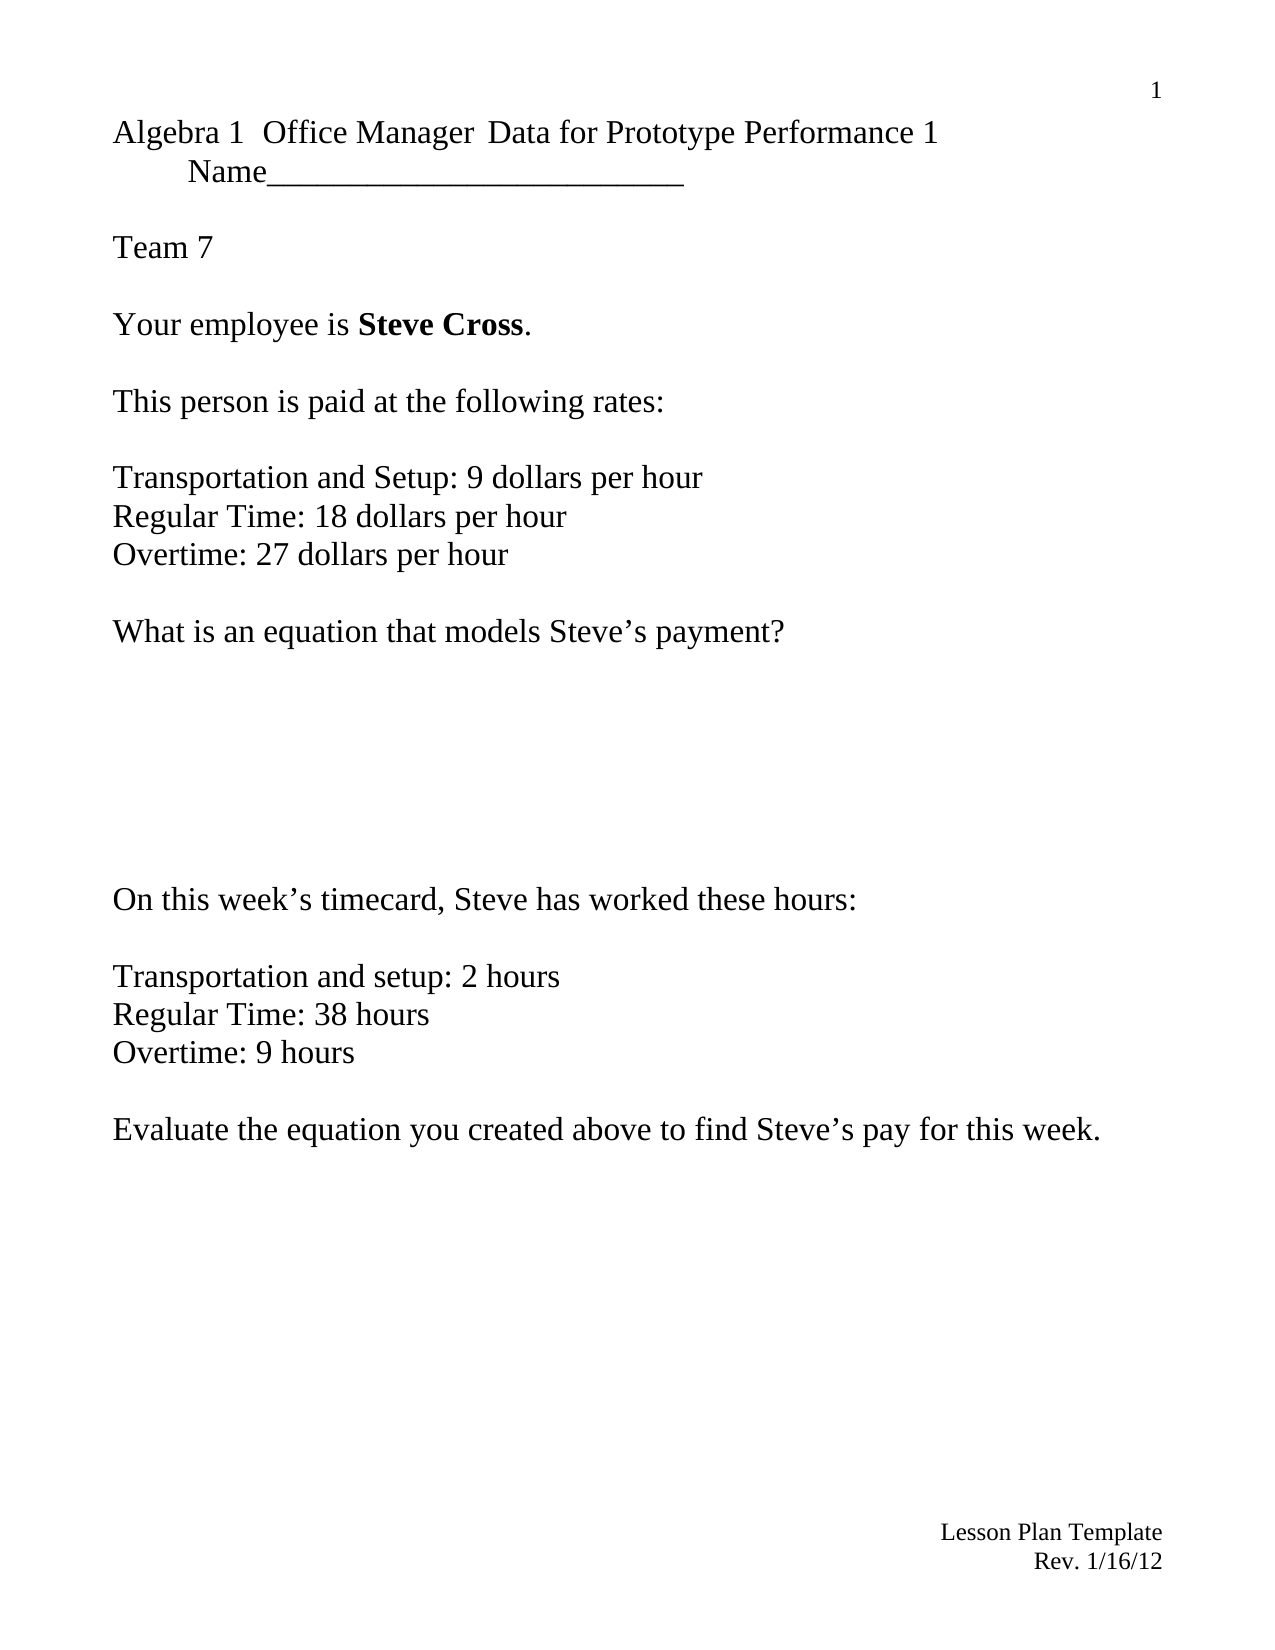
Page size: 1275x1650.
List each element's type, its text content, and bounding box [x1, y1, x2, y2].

text Your employee is Steve Cross. [112, 304, 1162, 342]
text Transportation and Setup: 9 dollars per hour [112, 457, 1162, 496]
text Overtime: 27 dollars per hour [112, 534, 1162, 572]
text On this week’s timecard, Steve has worked these hours: [112, 879, 1162, 917]
text Team 7 [112, 227, 1162, 266]
text Regular Time: 18 dollars per hour [112, 496, 1162, 534]
text Evaluate the equation you created above to find Steve’s pay for this week. [112, 1109, 1162, 1147]
text Regular Time: 38 hours [112, 994, 1162, 1032]
text What is an equation that models Steve’s payment? [112, 611, 1162, 649]
text Overtime: 9 hours [112, 1032, 1162, 1071]
text Algebra 1 Office Manager Data for Prototype Performance 1 Name_________________________ [112, 112, 1162, 189]
text This person is paid at the following rates: [112, 381, 1162, 419]
text Transportation and setup: 2 hours [112, 956, 1162, 994]
